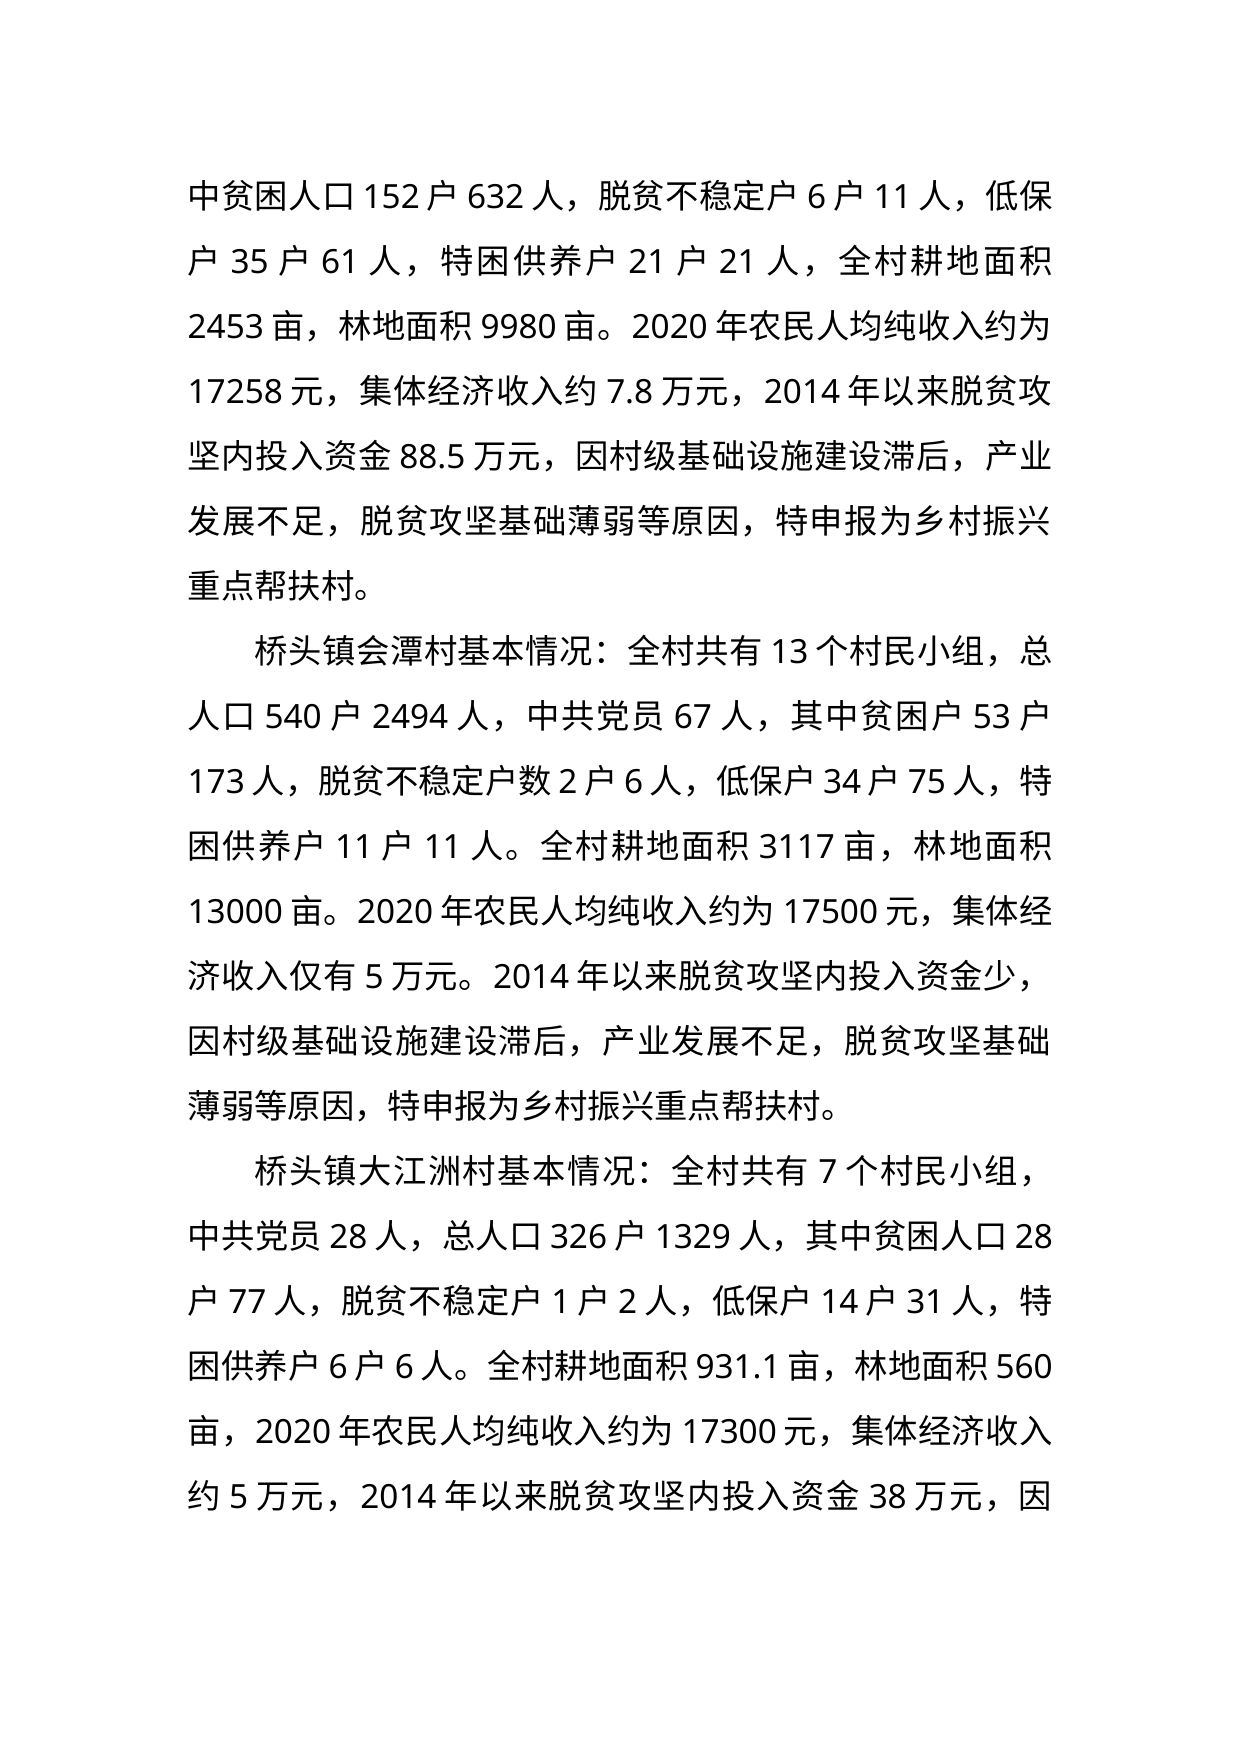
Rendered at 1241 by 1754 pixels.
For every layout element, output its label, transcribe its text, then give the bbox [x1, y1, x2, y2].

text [187, 1137, 1053, 1527]
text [187, 162, 1053, 617]
text 桥头镇会潭村基本情况：全村共有13个村民小组，总人口540户2494人，中共党员67人，其中贫困户53户173人，脱贫不稳定户数2户6人，低保户34户75人，特困供养户11户11人。全村耕地面积3117亩，林地面积13000亩。2020年农民人均纯收入约为17500元，集体经济收入仅有5万元。2014年以来脱贫攻坚内投入资金少，因村级基础设施建设滞后，产业发展不足，脱贫攻坚基础薄弱等原因，特申报为乡村振兴重点帮扶村。 [187, 617, 1053, 1137]
